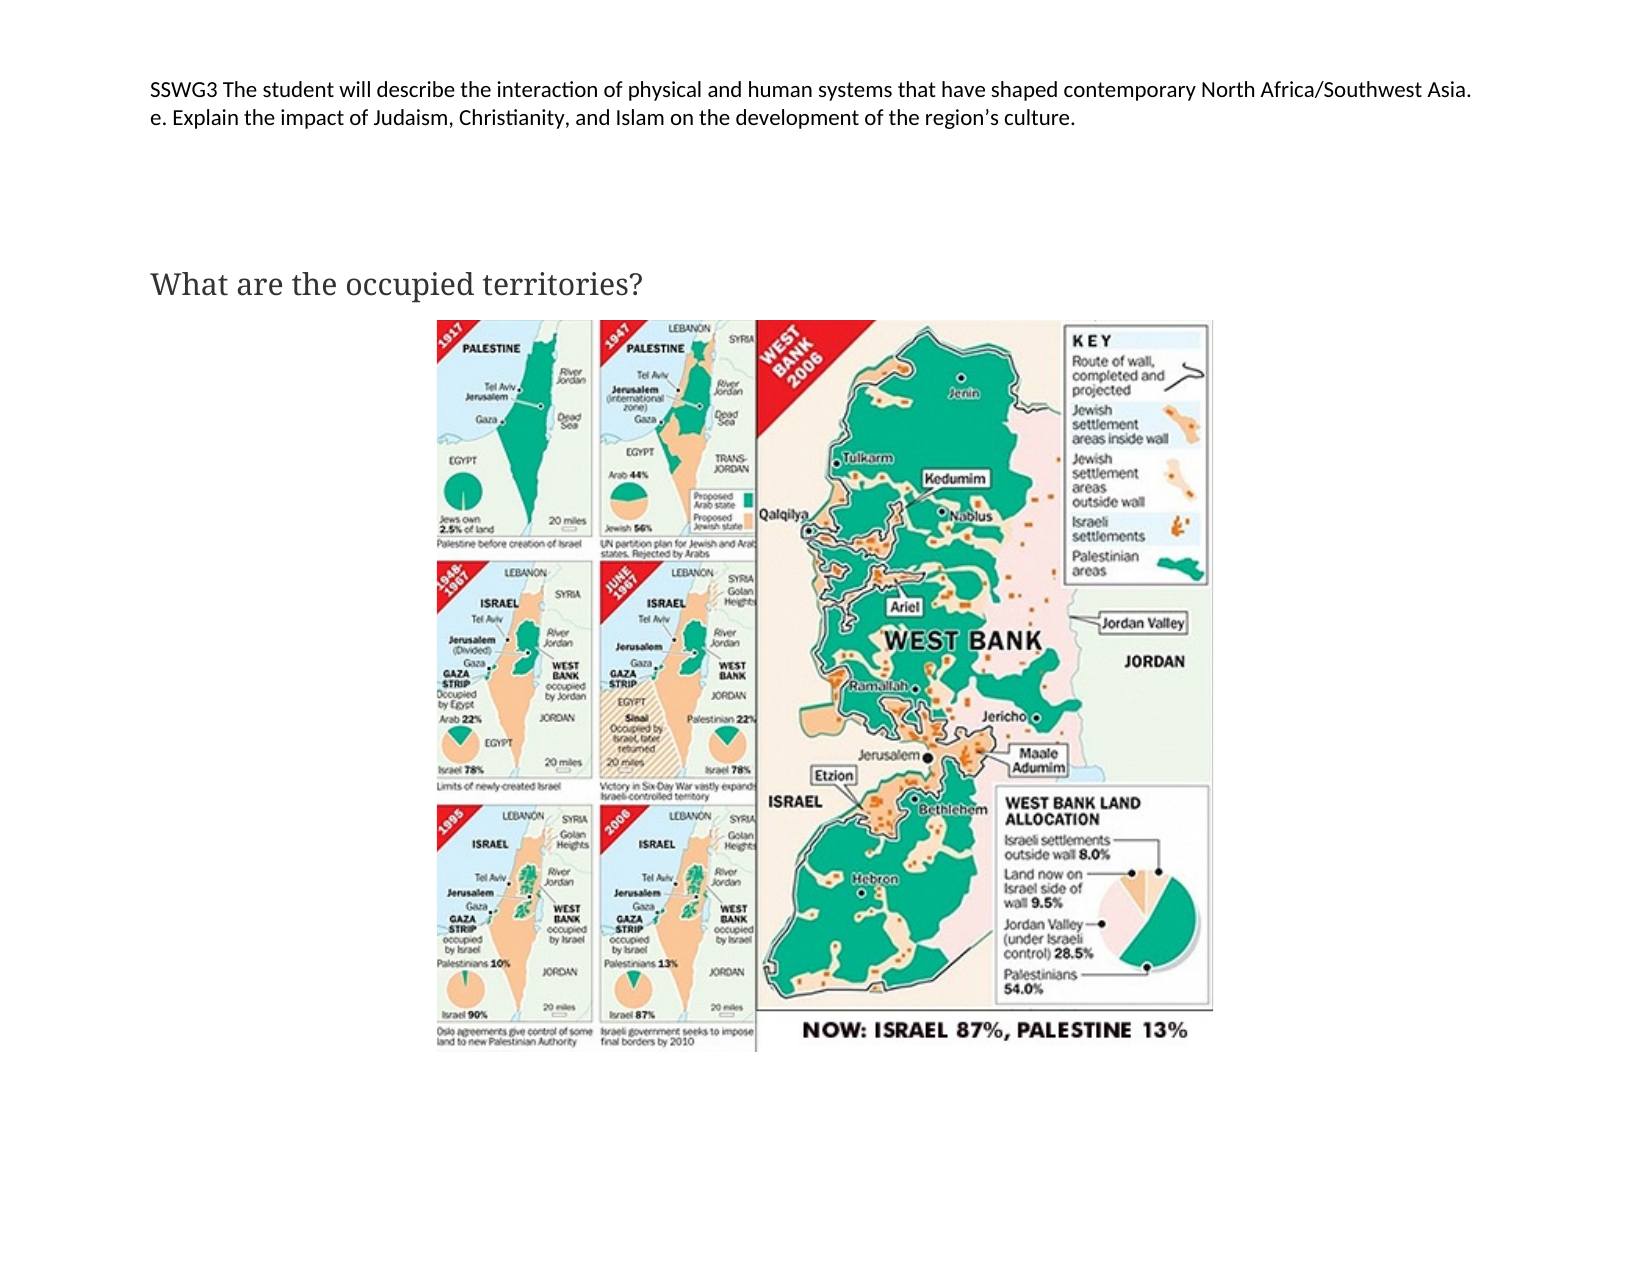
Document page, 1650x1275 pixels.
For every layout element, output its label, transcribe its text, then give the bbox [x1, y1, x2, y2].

picture [436, 320, 1214, 1052]
text What are the occupied territories? [150, 263, 1500, 305]
